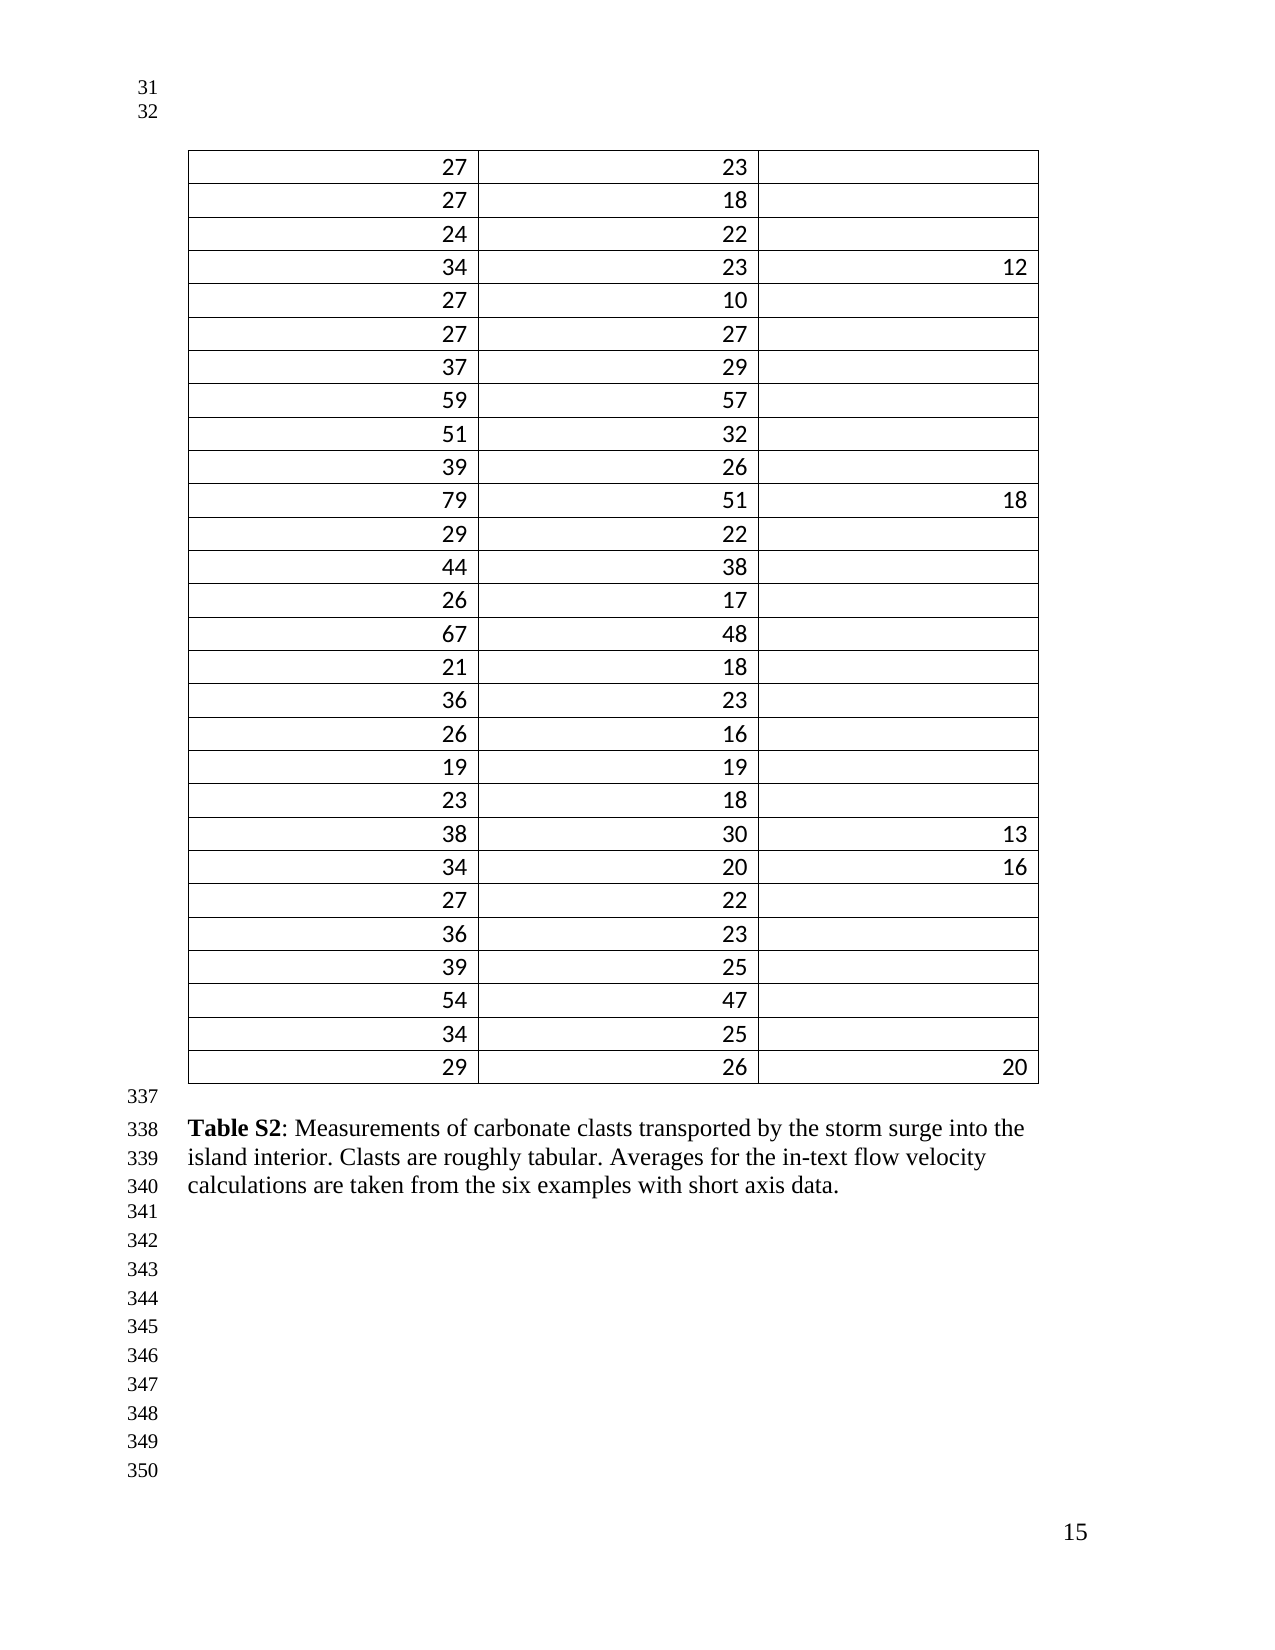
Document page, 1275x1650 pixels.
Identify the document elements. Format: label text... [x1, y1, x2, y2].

table_cell 38 [189, 818, 478, 850]
table_cell 29 [479, 351, 758, 383]
table_cell 19 [479, 751, 758, 783]
table_cell 25 [479, 1018, 758, 1050]
table_cell 26 [479, 451, 758, 483]
table_cell 23 [479, 151, 758, 183]
table_cell [759, 184, 1038, 217]
table_cell 39 [189, 951, 478, 983]
table_cell [759, 751, 1038, 783]
table_cell 20 [479, 851, 758, 883]
text Table S2: Measurements of carbonate clasts transported by the storm surge into the island interior. Clasts are roughly tabular. Averages for the in-text flow velocity calculations are taken from the six examples with short axis data. [187, 1113, 1087, 1199]
table_cell [759, 984, 1038, 1017]
table_cell 34 [189, 851, 478, 883]
table_cell 18 [479, 651, 758, 683]
table_cell 17 [479, 584, 758, 617]
table_cell [759, 618, 1038, 650]
table_cell 47 [479, 984, 758, 1017]
table_cell 27 [189, 884, 478, 917]
table_cell 57 [479, 384, 758, 417]
table_cell 27 [479, 318, 758, 350]
table_cell [759, 584, 1038, 617]
table_cell 67 [189, 618, 478, 650]
table_cell 20 [759, 1051, 1038, 1083]
table_cell 18 [759, 484, 1038, 517]
table_cell 22 [479, 218, 758, 250]
table_cell 23 [189, 784, 478, 817]
table_cell [759, 351, 1038, 383]
table_cell 48 [479, 618, 758, 650]
table_cell 29 [189, 1051, 478, 1083]
table_cell [759, 318, 1038, 350]
table_cell 44 [189, 551, 478, 583]
table_cell 18 [479, 184, 758, 217]
table_cell [759, 951, 1038, 983]
table_cell [759, 1018, 1038, 1050]
table_cell 26 [189, 584, 478, 617]
table_cell 36 [189, 918, 478, 950]
table_cell 37 [189, 351, 478, 383]
table_cell [759, 518, 1038, 550]
table_cell 34 [189, 1018, 478, 1050]
table_cell [759, 384, 1038, 417]
table_cell [759, 151, 1038, 183]
table_cell 23 [479, 684, 758, 717]
table_cell 23 [479, 251, 758, 283]
table_cell [759, 918, 1038, 950]
table_cell 21 [189, 651, 478, 683]
table_cell 27 [189, 284, 478, 317]
table_cell 16 [759, 851, 1038, 883]
table_cell 34 [189, 251, 478, 283]
table_cell 27 [189, 184, 478, 217]
table_cell 51 [479, 484, 758, 517]
table_cell 23 [479, 918, 758, 950]
table_cell [759, 284, 1038, 317]
table_cell 59 [189, 384, 478, 417]
table_cell [759, 451, 1038, 483]
table_cell 27 [189, 318, 478, 350]
table_cell 32 [479, 418, 758, 450]
table_cell [759, 684, 1038, 717]
table_cell [759, 418, 1038, 450]
table_cell 30 [479, 818, 758, 850]
table_cell 38 [479, 551, 758, 583]
table_cell 36 [189, 684, 478, 717]
table_cell 13 [759, 818, 1038, 850]
table_cell 54 [189, 984, 478, 1017]
table_cell 19 [189, 751, 478, 783]
table_cell [759, 651, 1038, 683]
table_cell 22 [479, 884, 758, 917]
table_cell 26 [189, 718, 478, 750]
table_cell [759, 784, 1038, 817]
table_cell 79 [189, 484, 478, 517]
table_cell 10 [479, 284, 758, 317]
table_cell 12 [759, 251, 1038, 283]
table_cell 16 [479, 718, 758, 750]
table_cell [759, 218, 1038, 250]
table_cell [759, 551, 1038, 583]
table_cell 29 [189, 518, 478, 550]
table_cell 27 [189, 151, 478, 183]
table_cell 22 [479, 518, 758, 550]
table_cell [759, 884, 1038, 917]
table_cell 26 [479, 1051, 758, 1083]
table_cell 51 [189, 418, 478, 450]
table_cell [759, 718, 1038, 750]
table_cell 39 [189, 451, 478, 483]
table_cell 25 [479, 951, 758, 983]
table_cell 18 [479, 784, 758, 817]
table_cell 24 [189, 218, 478, 250]
